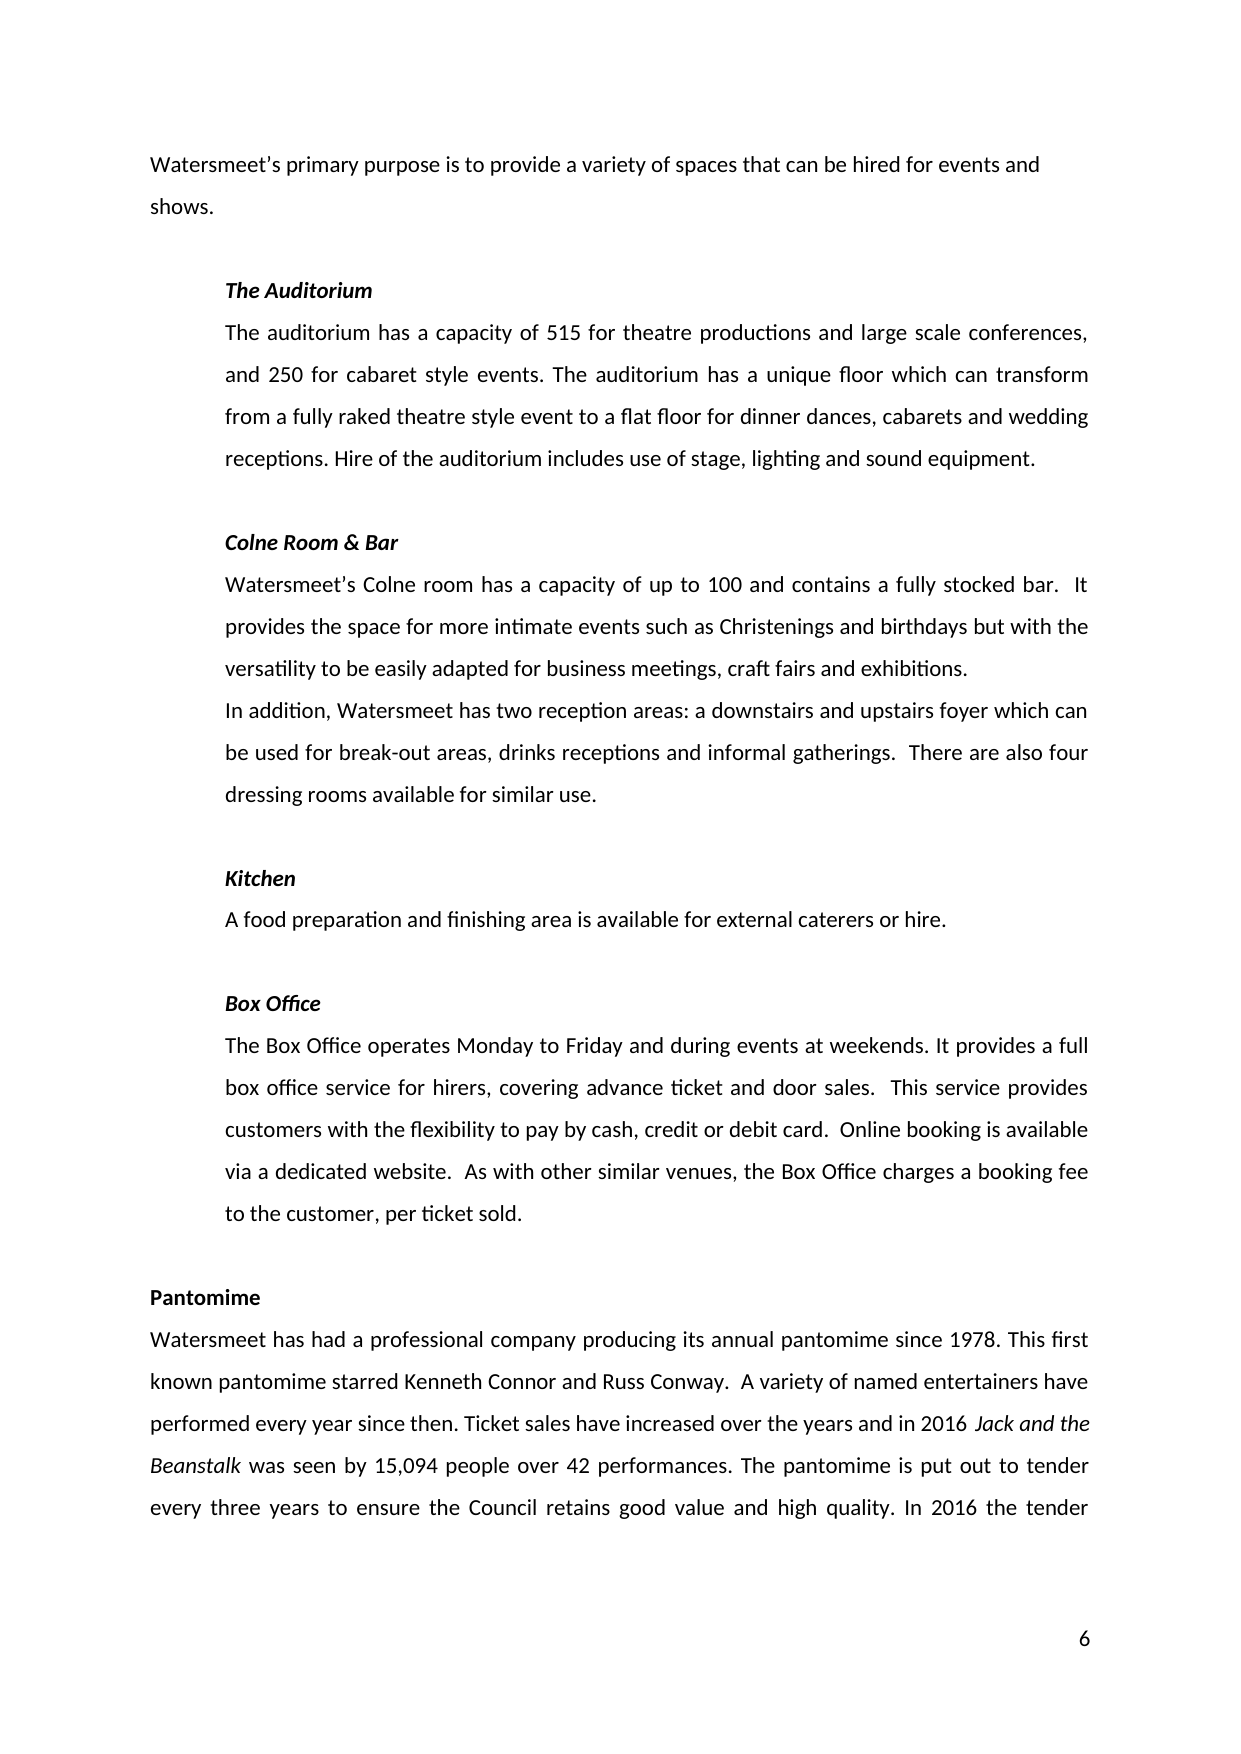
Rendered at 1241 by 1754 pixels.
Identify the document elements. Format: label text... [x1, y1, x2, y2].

text Watersmeet’s primary purpose is to provide a variety of spaces that can be hired for events and shows. [150, 150, 1090, 220]
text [150, 1325, 1090, 1521]
text The Box Office operates Monday to Friday and during events at weekends. It provides a full box office service for hirers, covering advance ticket and door sales. This service provides customers with the flexibility to pay by cash, credit or debit card. Online booking is available via a dedicated website. As with other similar venues, the Box Office charges a booking fee to the customer, per ticket sold. [225, 1032, 1090, 1227]
text Watersmeet’s Colne room has a capacity of up to 100 and contains a fully stocked bar. It provides the space for more intimate events such as Christenings and birthdays but with the versatility to be easily adapted for business meetings, craft fairs and exhibitions. [225, 570, 1090, 682]
text The auditorium has a capacity of 515 for theatre productions and large scale conferences, and 250 for cabaret style events. The auditorium has a unique floor which can transform from a fully raked theatre style event to a flat floor for dinner dances, cabarets and wedding receptions. Hire of the auditorium includes use of stage, lighting and sound equipment. [225, 318, 1090, 472]
text A food preparation and finishing area is available for external caterers or hire. [225, 906, 1090, 934]
text Box Office [225, 989, 1090, 1018]
text In addition, Watersmeet has two reception areas: a downstairs and upstairs foyer which can be used for break-out areas, drinks receptions and informal gatherings. There are also four dressing rooms available for similar use. [225, 696, 1090, 808]
text Pantomime [150, 1283, 1090, 1311]
text Kitchen [225, 864, 1090, 892]
text Colne Room & Bar [225, 528, 1090, 556]
text The Auditorium [225, 276, 1090, 304]
